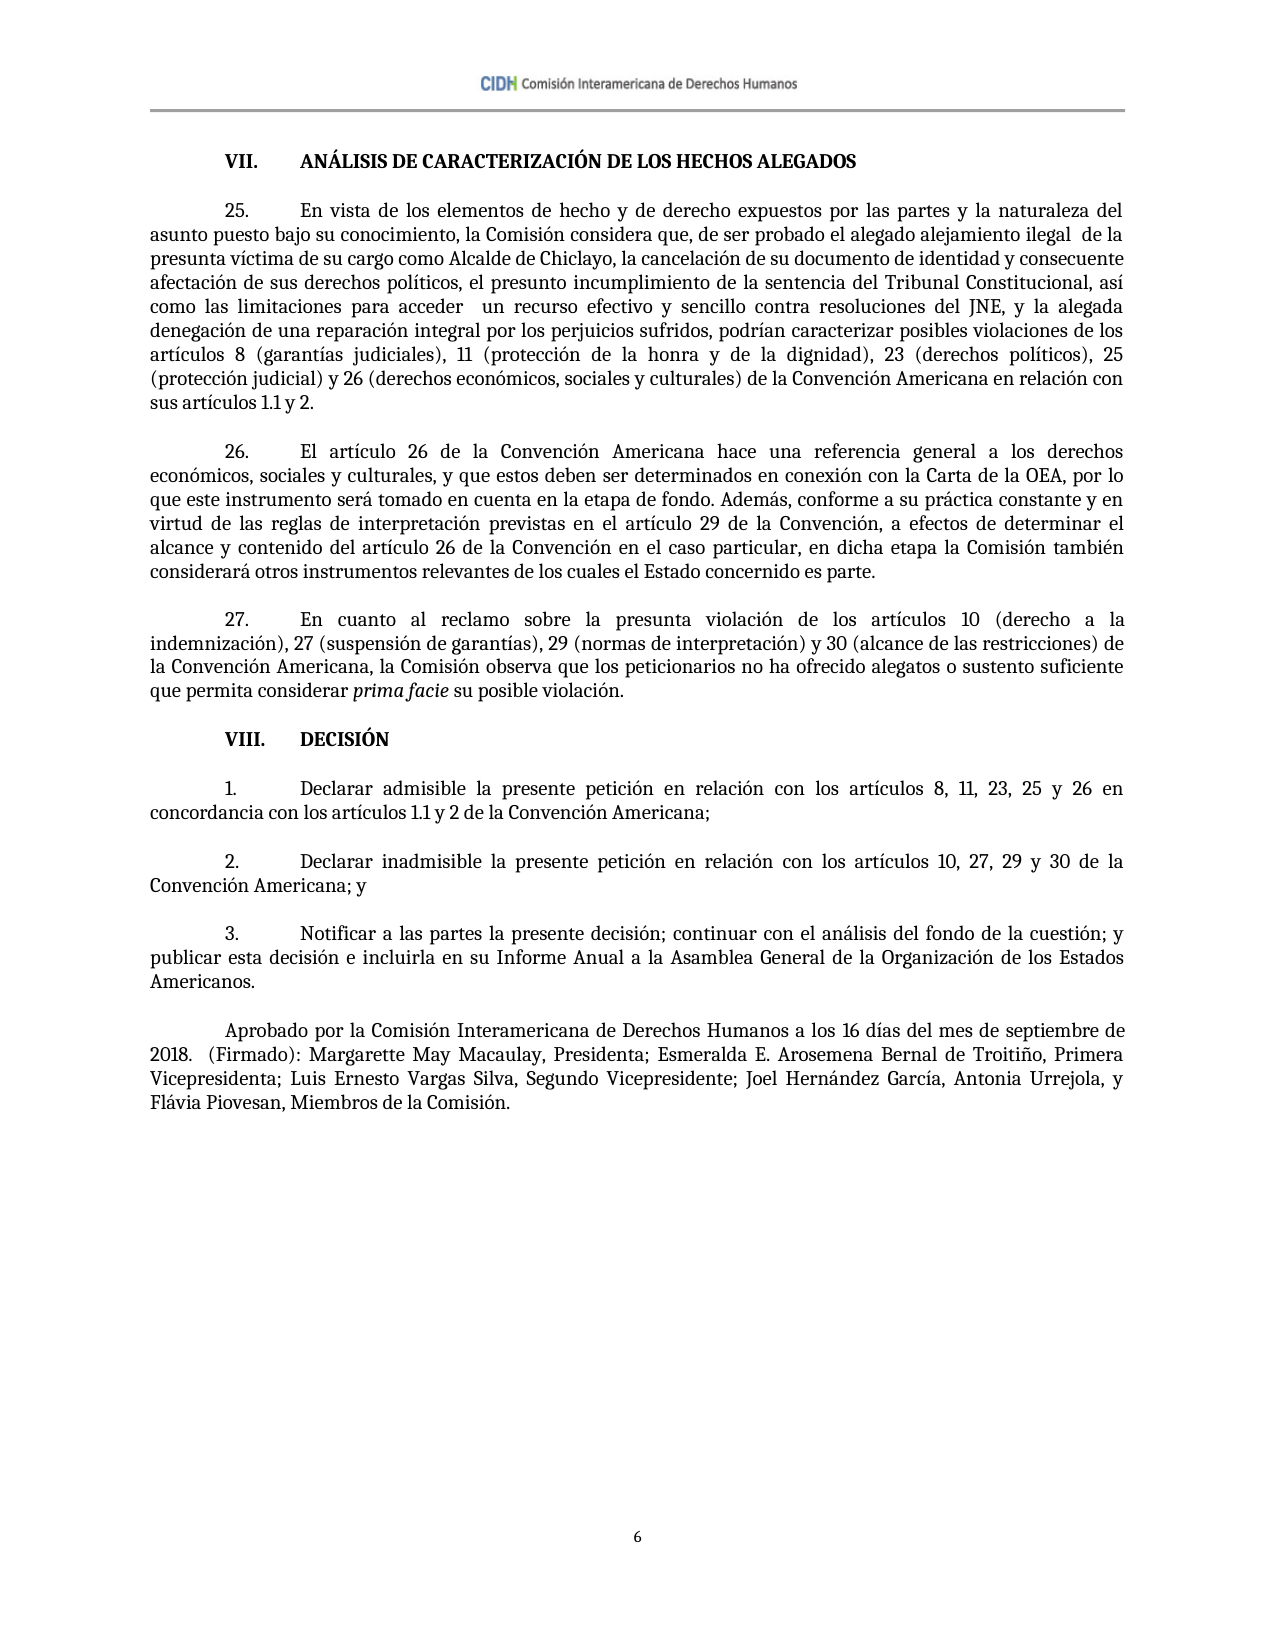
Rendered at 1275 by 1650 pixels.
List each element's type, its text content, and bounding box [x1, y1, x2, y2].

list En vista de los elementos de hecho y de derecho expuestos por las partes y la naturaleza del asunto puesto bajo su conocimiento, la Comisión considera que, de ser probado el alegado alejamiento ilegal de la presunta víctima de su cargo como Alcalde de Chiclayo, la cancelación de su documento de identidad y consecuente afectación de sus derechos políticos, el presunto incumplimiento de la sentencia del Tribunal Constitucional, así como las limitaciones para acceder un recurso efectivo y sencillo contra resoluciones del JNE, y la alegada denegación de una reparación integral por los perjuicios sufridos, podrían caracterizar posibles violaciones de los artículos 8 (garantías judiciales), 11 (protección de la honra y de la dignidad), 23 (derechos políticos), 25 (protección judicial) y 26 (derechos económicos, sociales y culturales) de la Convención Americana en relación con sus artículos 1.1 y 2. [150, 199, 1125, 414]
list Notificar a las partes la presente decisión; continuar con el análisis del fondo de la cuestión; y publicar esta decisión e incluirla en su Informe Anual a la Asamblea General de la Organización de los Estados Americanos. [150, 922, 1125, 994]
list VIII. DECISIÓN [225, 728, 1125, 752]
text Aprobado por la Comisión Interamericana de Derechos Humanos a los 16 días del mes de septiembre de 2018. (Firmado): Margarette May Macaulay, Presidenta; Esmeralda E. Arosemena Bernal de Troitiño, Primera Vicepresidenta; Luis Ernesto Vargas Silva, Segundo Vicepresidente; Joel Hernández García, Antonia Urrejola, y Flávia Piovesan, Miembros de la Comisión. [150, 1019, 1125, 1114]
list El artículo 26 de la Convención Americana hace una referencia general a los derechos económicos, sociales y culturales, y que estos deben ser determinados en conexión con la Carta de la OEA, por lo que este instrumento será tomado en cuenta en la etapa de fondo. Además, conforme a su práctica constante y en virtud de las reglas de interpretación previstas en el artículo 29 de la Convención, a efectos de determinar el alcance y contenido del artículo 26 de la Convención en el caso particular, en dicha etapa la Comisión también considerará otros instrumentos relevantes de los cuales el Estado concernido es parte. [150, 439, 1125, 583]
list En cuanto al reclamo sobre la presunta violación de los artículos 10 (derecho a la indemnización), 27 (suspensión de garantías), 29 (normas de interpretación) y 30 (alcance de las restricciones) de la Convención Americana, la Comisión observa que los peticionarios no ha ofrecido alegatos o sustento suficiente que permita considerar prima facie su posible violación. [150, 607, 1125, 703]
list Declarar admisible la presente petición en relación con los artículos 8, 11, 23, 25 y 26 en concordancia con los artículos 1.1 y 2 de la Convención Americana; [150, 777, 1125, 825]
list VII. ANÁLISIS DE CARACTERIZACIÓN DE LOS HECHOS ALEGADOS [225, 150, 1125, 174]
list Declarar inadmisible la presente petición en relación con los artículos 10, 27, 29 y 30 de la Convención Americana; y [150, 850, 1125, 898]
picture [475, 75, 800, 93]
